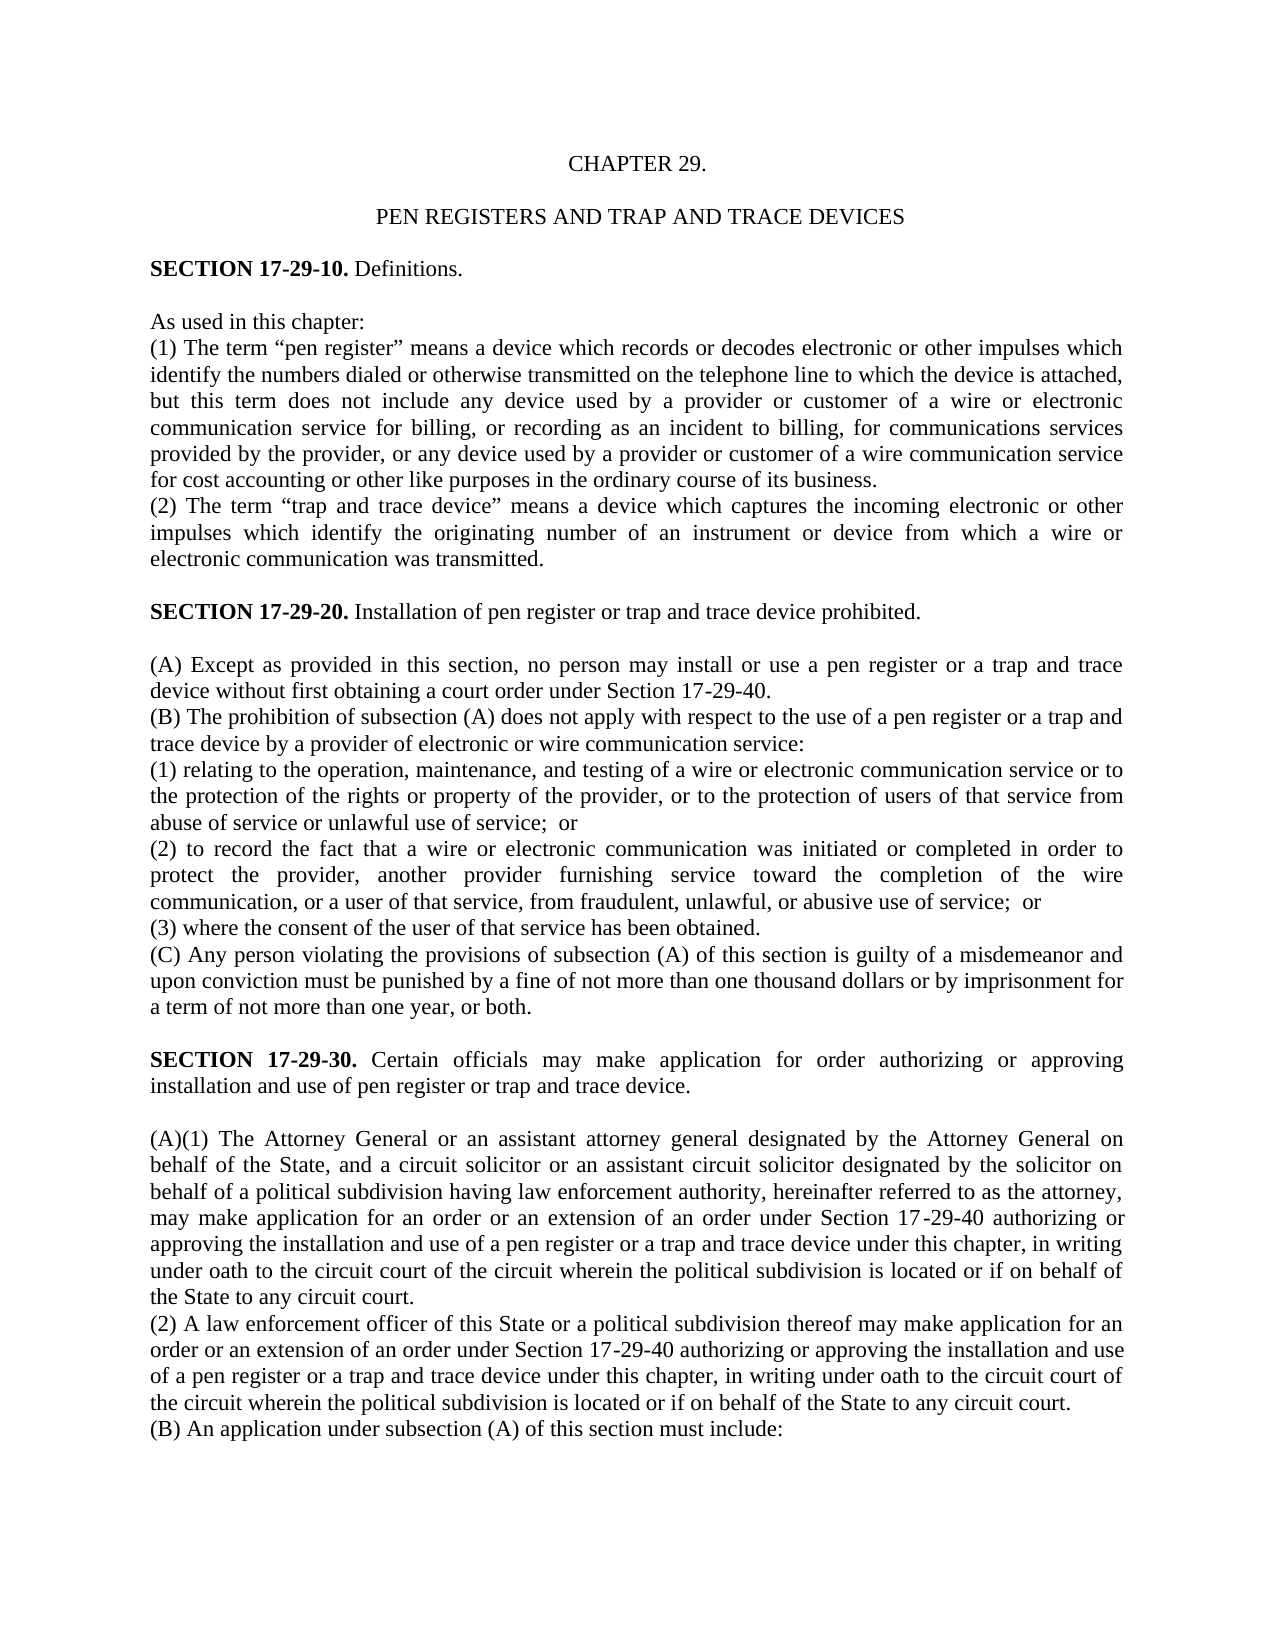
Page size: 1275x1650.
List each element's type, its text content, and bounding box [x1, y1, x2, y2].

text PEN REGISTERS AND TRAP AND TRACE DEVICES [150, 203, 1125, 229]
text (1) relating to the operation, maintenance, and testing of a wire or electronic communication service or to the protection of the rights or property of the provider, or to the protection of users of that service from abuse of service or unlawful use of service; or [150, 756, 1125, 835]
text (2) to record the fact that a wire or electronic communication was initiated or completed in order to protect the provider, another provider furnishing service toward the completion of the wire communication, or a user of that service, from fraudulent, unlawful, or abusive use of service; or [150, 835, 1125, 914]
text (C) Any person violating the provisions of subsection (A) of this section is guilty of a misdemeanor and upon conviction must be punished by a fine of not more than one thousand dollars or by imprisonment for a term of not more than one year, or both. [150, 941, 1125, 1020]
text (2) A law enforcement officer of this State or a political subdivision thereof may make application for an order or an extension of an order under Section 17-29-40 authorizing or approving the installation and use of a pen register or a trap and trace device under this chapter, in writing under oath to the circuit court of the circuit wherein the political subdivision is located or if on behalf of the State to any circuit court. [150, 1309, 1125, 1415]
text SECTION 17-29-20. Installation of pen register or trap and trace device prohibited. [150, 598, 1125, 624]
text CHAPTER 29. [150, 150, 1125, 176]
text (A)(1) The Attorney General or an assistant attorney general designated by the Attorney General on behalf of the State, and a circuit solicitor or an assistant circuit solicitor designated by the solicitor on behalf of a political subdivision having law enforcement authority, hereinafter referred to as the attorney, may make application for an order or an extension of an order under Section 17-29-40 authorizing or approving the installation and use of a pen register or a trap and trace device under this chapter, in writing under oath to the circuit court of the circuit wherein the political subdivision is located or if on behalf of the State to any circuit court. [150, 1125, 1125, 1309]
text (1) The term “pen register” means a device which records or decodes electronic or other impulses which identify the numbers dialed or otherwise transmitted on the telephone line to which the device is attached, but this term does not include any device used by a provider or customer of a wire or electronic communication service for billing, or recording as an incident to billing, for communications services provided by the provider, or any device used by a provider or customer of a wire communication service for cost accounting or other like purposes in the ordinary course of its business. [150, 334, 1125, 493]
text SECTION 17-29-30. Certain officials may make application for order authorizing or approving installation and use of pen register or trap and trace device. [150, 1046, 1125, 1099]
text (A) Except as provided in this section, no person may install or use a pen register or a trap and trace device without first obtaining a court order under Section 17-29-40. [150, 651, 1125, 703]
text As used in this chapter: [150, 308, 1125, 334]
text (B) The prohibition of subsection (A) does not apply with respect to the use of a pen register or a trap and trace device by a provider of electronic or wire communication service: [150, 703, 1125, 756]
text (3) where the consent of the user of that service has been obtained. [150, 914, 1125, 941]
text SECTION 17-29-10. Definitions. [150, 255, 1125, 282]
text (B) An application under subsection (A) of this section must include: [150, 1415, 1125, 1441]
text (2) The term “trap and trace device” means a device which captures the incoming electronic or other impulses which identify the originating number of an instrument or device from which a wire or electronic communication was transmitted. [150, 493, 1125, 572]
